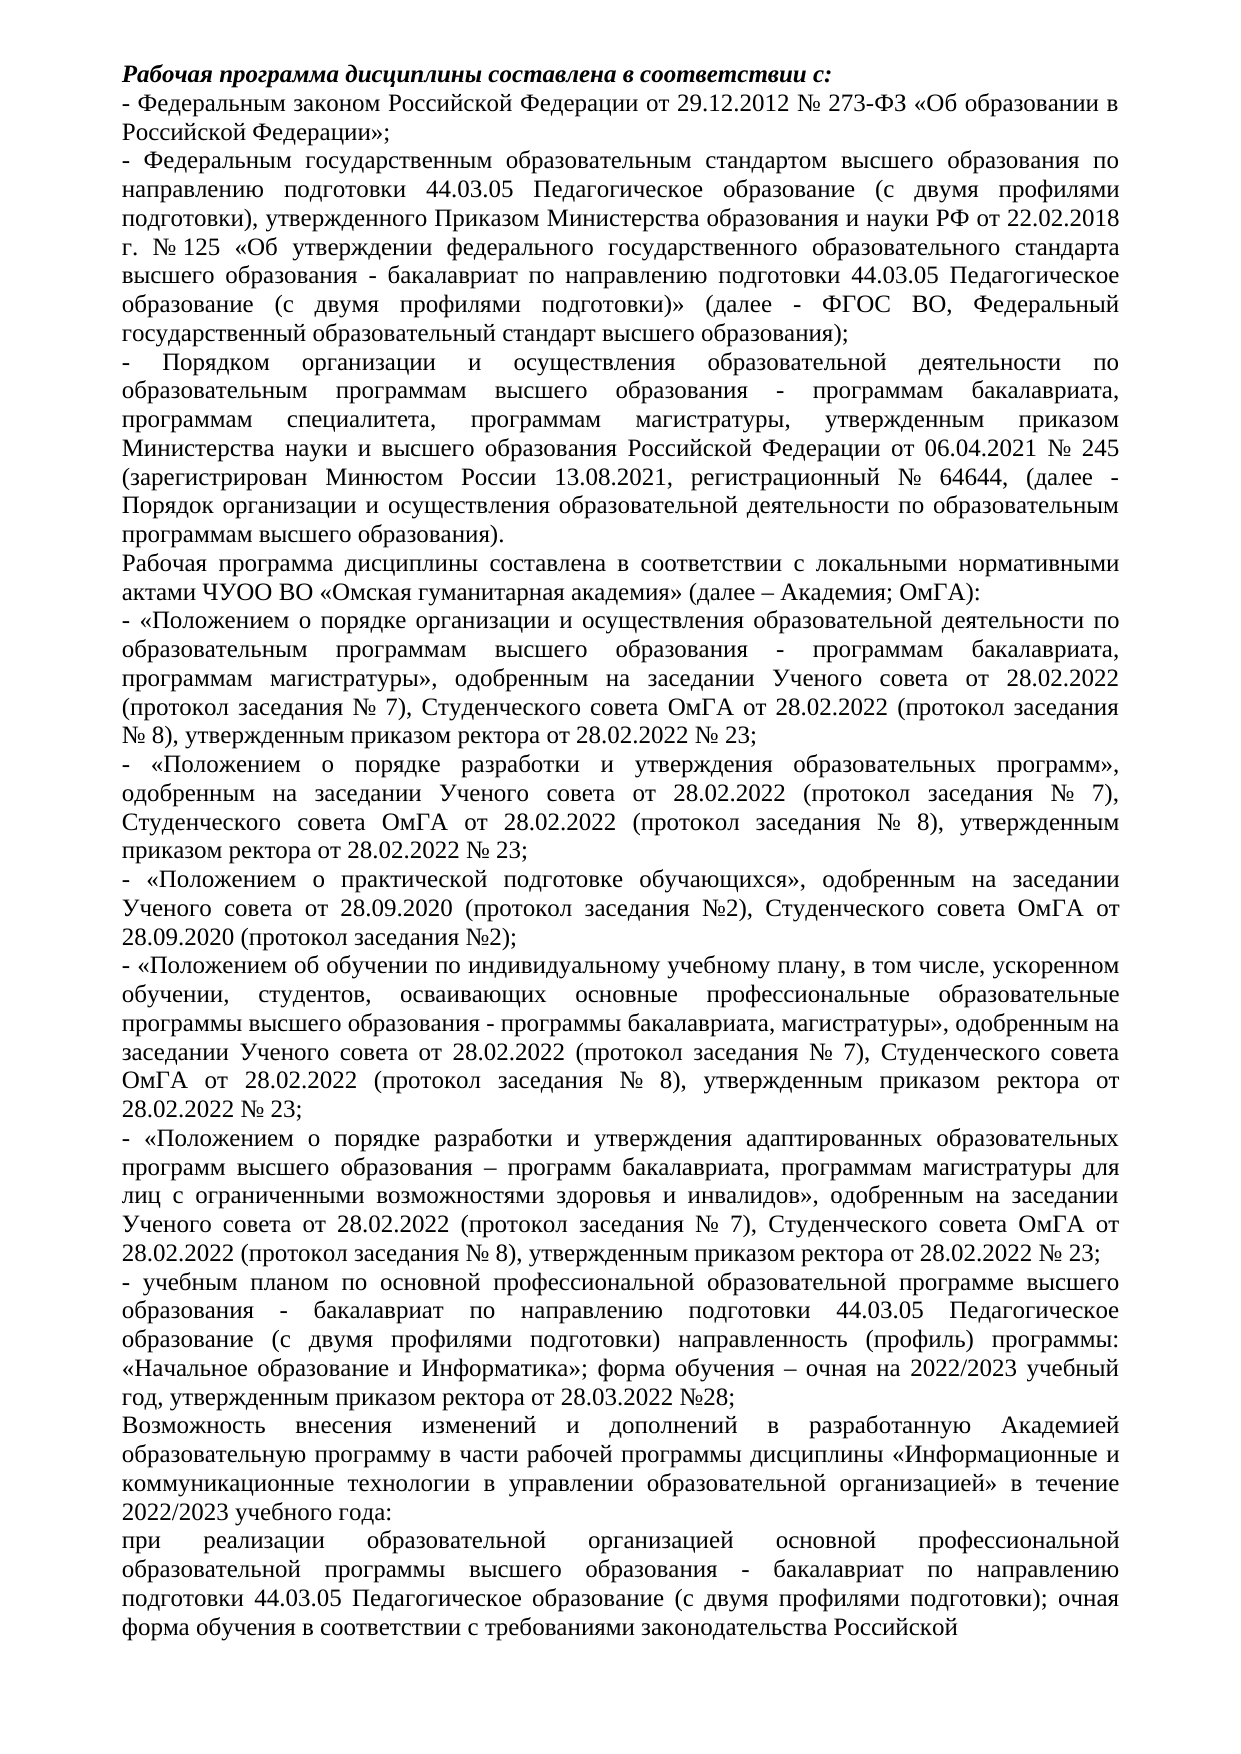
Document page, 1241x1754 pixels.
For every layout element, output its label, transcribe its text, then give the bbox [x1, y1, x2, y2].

table_cell - Федеральным законом Российской Федерации от 29.12.2012 № 273-ФЗ «Об образовании в Российской Федерации»; - Федеральным государственным образовательным стандартом высшего образования по направлению подготовки 44.03.05 Педагогическое образование (с двумя профилями подготовки), утвержденного Приказом Министерства образования и науки РФ от 22.02.2018 г. № 125 «Об утверждении федерального государственного образовательного стандарта высшего образования - бакалавриат по направлению подготовки 44.03.05 Педагогическое образование (с двумя профилями подготовки)» (далее - ФГОС ВО, Федеральный государственный образовательный стандарт высшего образования); - Порядком организации и осуществления образовательной деятельности по образовательным программам высшего образования - программам бакалавриата, программам специалитета, программам магистратуры, утвержденным приказом Министерства науки и высшего образования Российской Федерации от 06.04.2021 № 245 (зарегистрирован Минюстом России 13.08.2021, регистрационный № 64644, (далее - Порядок организации и осуществления образовательной деятельности по образовательным программам высшего образования). Рабочая программа дисциплины составлена в соответствии с локальными нормативными актами ЧУОО ВО «Омская гуманитарная академия» (далее – Академия; ОмГА): - «Положением о порядке организации и осуществления образовательной деятельности по образовательным программам высшего образования - программам бакалавриата, программам магистратуры», одобренным на заседании Ученого совета от 28.02.2022 (протокол заседания № 7), Студенческого совета ОмГА от 28.02.2022 (протокол заседания № 8), утвержденным приказом ректора от 28.02.2022 № 23; - «Положением о порядке разработки и утверждения образовательных программ», одобренным на заседании Ученого совета от 28.02.2022 (протокол заседания № 7), Студенческого совета ОмГА от 28.02.2022 (протокол заседания № 8), утвержденным приказом ректора от 28.02.2022 № 23; - «Положением о практической подготовке обучающихся», одобренным на заседании Ученого совета от 28.09.2020 (протокол заседания №2), Студенческого совета ОмГА от 28.09.2020 (протокол заседания №2); - «Положением об обучении по индивидуальному учебному плану, в том числе, ускоренном обучении, студентов, осваивающих основные профессиональные образовательные программы высшего образования - программы бакалавриата, магистратуры», одобренным на заседании Ученого совета от 28.02.2022 (протокол заседания № 7), Студенческого совета ОмГА от 28.02.2022 (протокол заседания № 8), утвержденным приказом ректора от 28.02.2022 № 23; - «Положением о порядке разработки и утверждения адаптированных образовательных программ высшего образования – программ бакалавриата, программам магистратуры для лиц с ограниченными возможностями здоровья и инвалидов», одобренным на заседании Ученого совета от 28.02.2022 (протокол заседания № 7), Студенческого совета ОмГА от 28.02.2022 (протокол заседания № 8), утвержденным приказом ректора от 28.02.2022 № 23; - учебным планом по основной профессиональной образовательной программе высшего образования - бакалавриат по направлению подготовки 44.03.05 Педагогическое образование (с двумя профилями подготовки) направленность (профиль) программы: «Начальное образование и Информатика»; форма обучения – очная на 2022/2023 учебный год, утвержденным приказом ректора от 28.03.2022 №28; Возможность внесения изменений и дополнений в разработанную Академией образовательную программу в части рабочей программы дисциплины «Информационные и коммуникационные технологии в управлении образовательной организацией» в течение 2022/2023 учебного года: при реализации образовательной организацией основной профессиональной образовательной программы высшего образования - бакалавриат по направлению подготовки 44.03.05 Педагогическое образование (с двумя профилями подготовки); очная форма обучения в соответствии с требованиями законодательства Российской [118, 88, 1124, 1662]
table_header Рабочая программа дисциплины составлена в соответствии с: [118, 59, 1124, 88]
